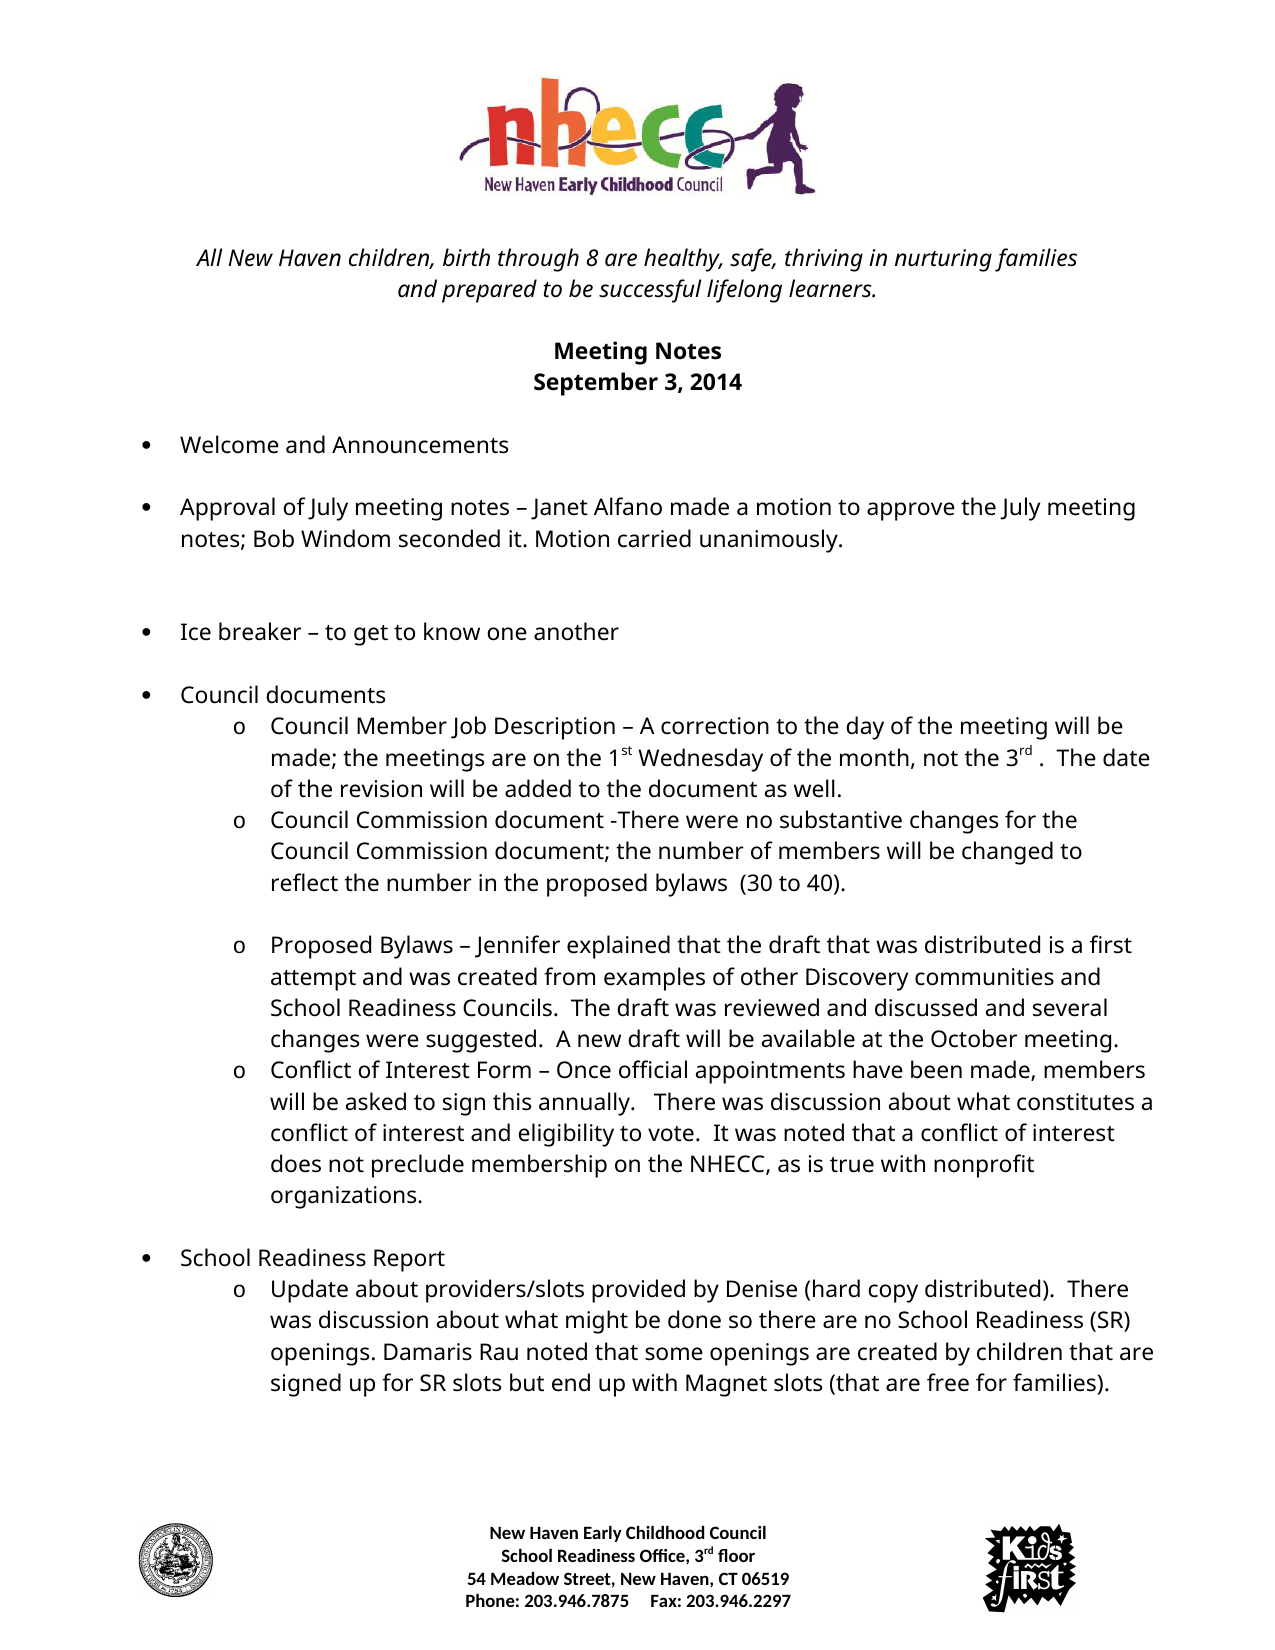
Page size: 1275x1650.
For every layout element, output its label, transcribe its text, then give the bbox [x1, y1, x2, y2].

text and prepared to be successful lifelong learners. [120, 273, 1155, 304]
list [232, 1273, 1155, 1398]
list Welcome and Announcements [142, 429, 1155, 460]
list Ice breaker – to get to know one another [142, 616, 1155, 679]
list Council documents [142, 679, 1155, 710]
text All New Haven children, birth through 8 are healthy, safe, thriving in nurturing families [120, 242, 1155, 273]
text September 3, 2014 [120, 366, 1155, 398]
text Meeting Notes [120, 335, 1155, 366]
list Conflict of Interest Form – Once official appointments have been made, members will be asked to sign this annually. There was discussion about what constitutes a conflict of interest and eligibility to vote. It was noted that a conflict of interest does not preclude membership on the NHECC, as is true with nonprofit organizations. [232, 1054, 1155, 1211]
list Council Member Job Description – A correction to the day of the meeting will be made; the meetings are on the 1st Wednesday of the month, not the 3rd . The date of the revision will be added to the document as well. [232, 710, 1155, 804]
list Council Commission document -There were no substantive changes for the Council Commission document; the number of members will be changed to reflect the number in the proposed bylaws (30 to 40). [232, 804, 1155, 929]
list School Readiness Report [142, 1242, 1155, 1273]
list Approval of July meeting notes – Janet Alfano made a motion to approve the July meeting notes; Bob Windom seconded it. Motion carried unanimously. [142, 491, 1155, 585]
picture [982, 1523, 1077, 1613]
list Proposed Bylaws – Jennifer explained that the draft that was distributed is a first attempt and was created from examples of other Discovery communities and School Readiness Councils. The draft was reviewed and discussed and several changes were suggested. A new draft will be available at the October meeting. [232, 929, 1155, 1054]
